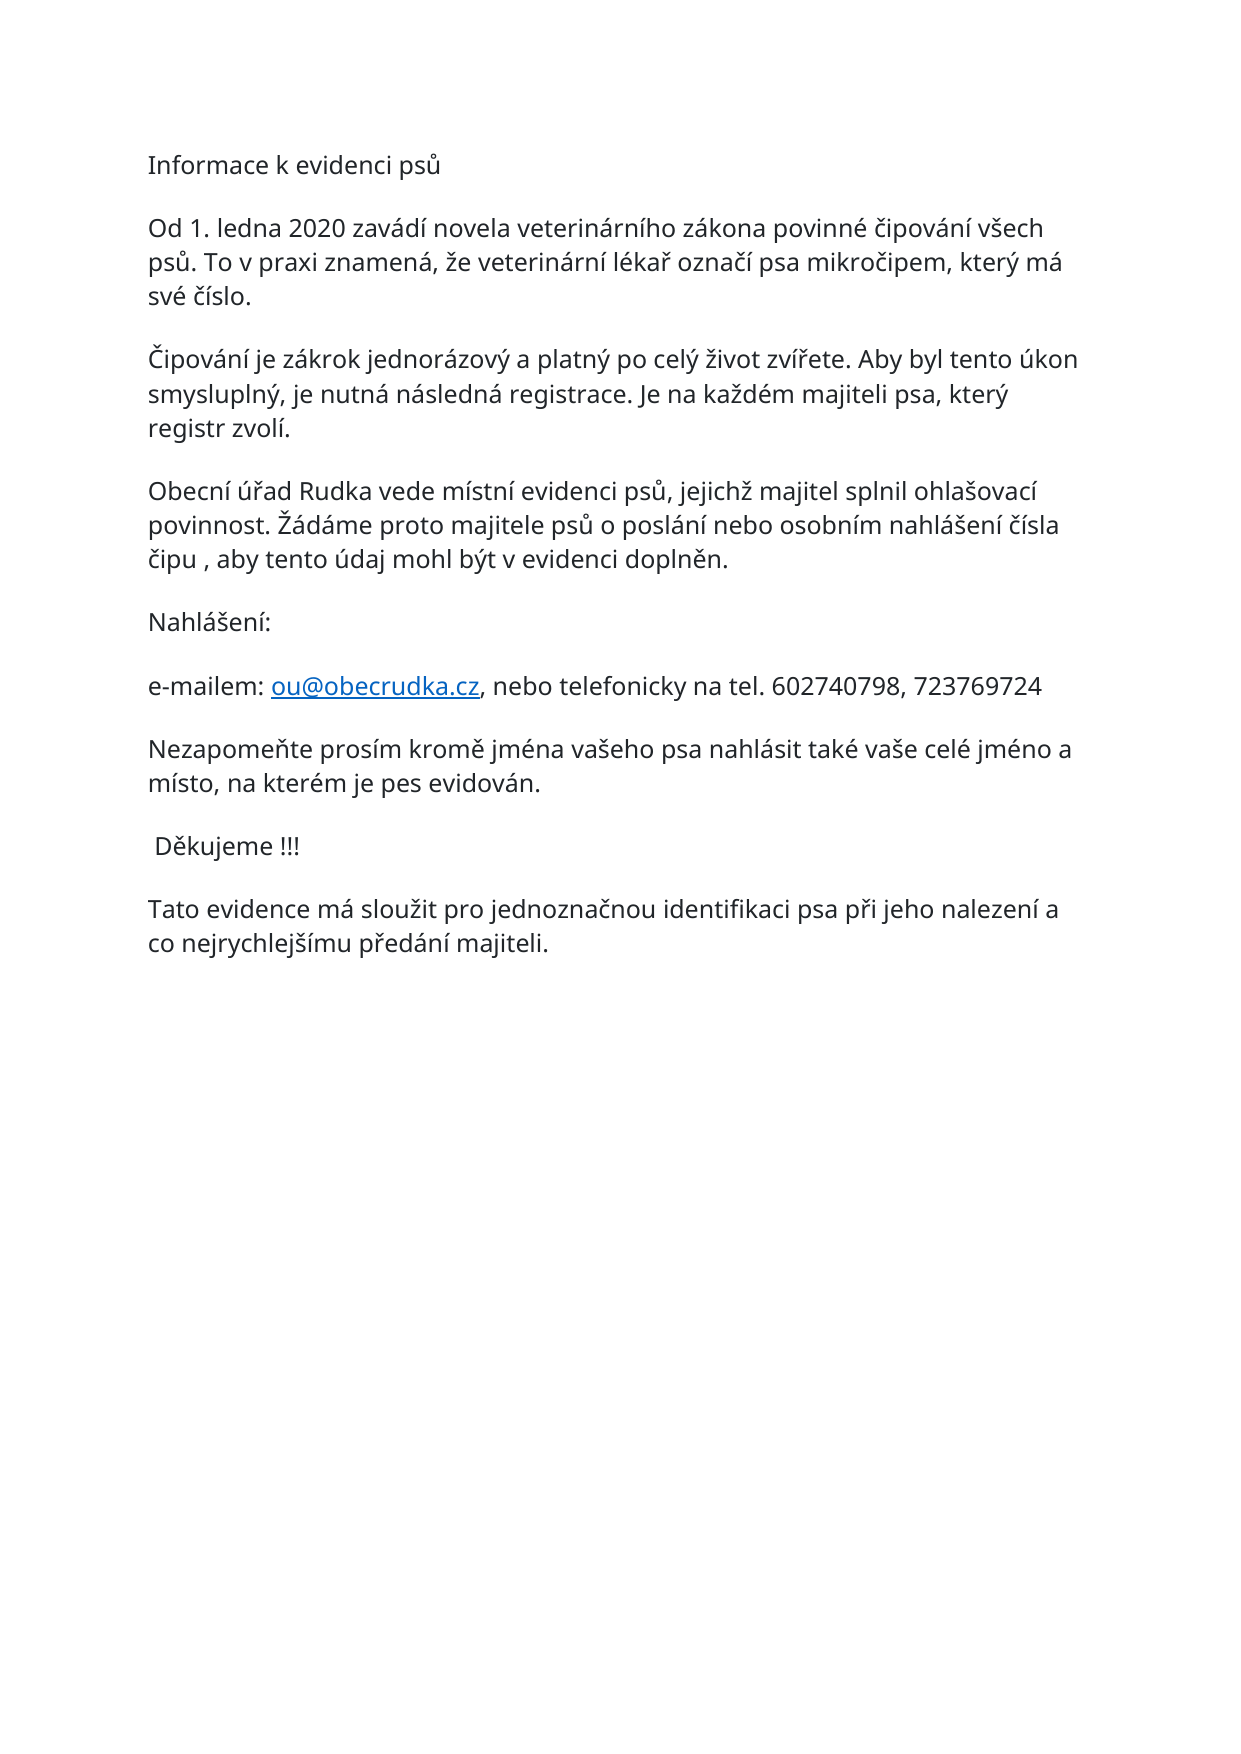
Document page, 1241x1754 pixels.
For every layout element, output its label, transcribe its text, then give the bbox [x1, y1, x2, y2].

text Tato evidence má sloužit pro jednoznačnou identifikaci psa při jeho nalezení a co nejrychlejšímu předání majiteli. [148, 892, 1093, 960]
text Nahlášení: [148, 605, 1093, 639]
text Od 1. ledna 2020 zavádí novela veterinárního zákona povinné čipování všech psů. To v praxi znamená, že veterinární lékař označí psa mikročipem, který má své číslo. [148, 211, 1093, 313]
text e-mailem: ou@obecrudka.cz, nebo telefonicky na tel. 602740798, 723769724 [148, 668, 1093, 702]
text Obecní úřad Rudka vede místní evidenci psů, jejichž majitel splnil ohlašovací povinnost. Žádáme proto majitele psů o poslání nebo osobním nahlášení čísla čipu , aby tento údaj mohl být v evidenci doplněn. [148, 473, 1093, 576]
text Nezapomeňte prosím kromě jména vašeho psa nahlásit také vaše celé jméno a místo, na kterém je pes evidován. [148, 731, 1093, 799]
text Čipování je zákrok jednorázový a platný po celý život zvířete. Aby byl tento úkon smysluplný, je nutná následná registrace. Je na každém majiteli psa, který registr zvolí. [148, 342, 1093, 444]
text Informace k evidenci psů [148, 148, 1093, 182]
text Děkujeme !!! [148, 829, 1093, 863]
